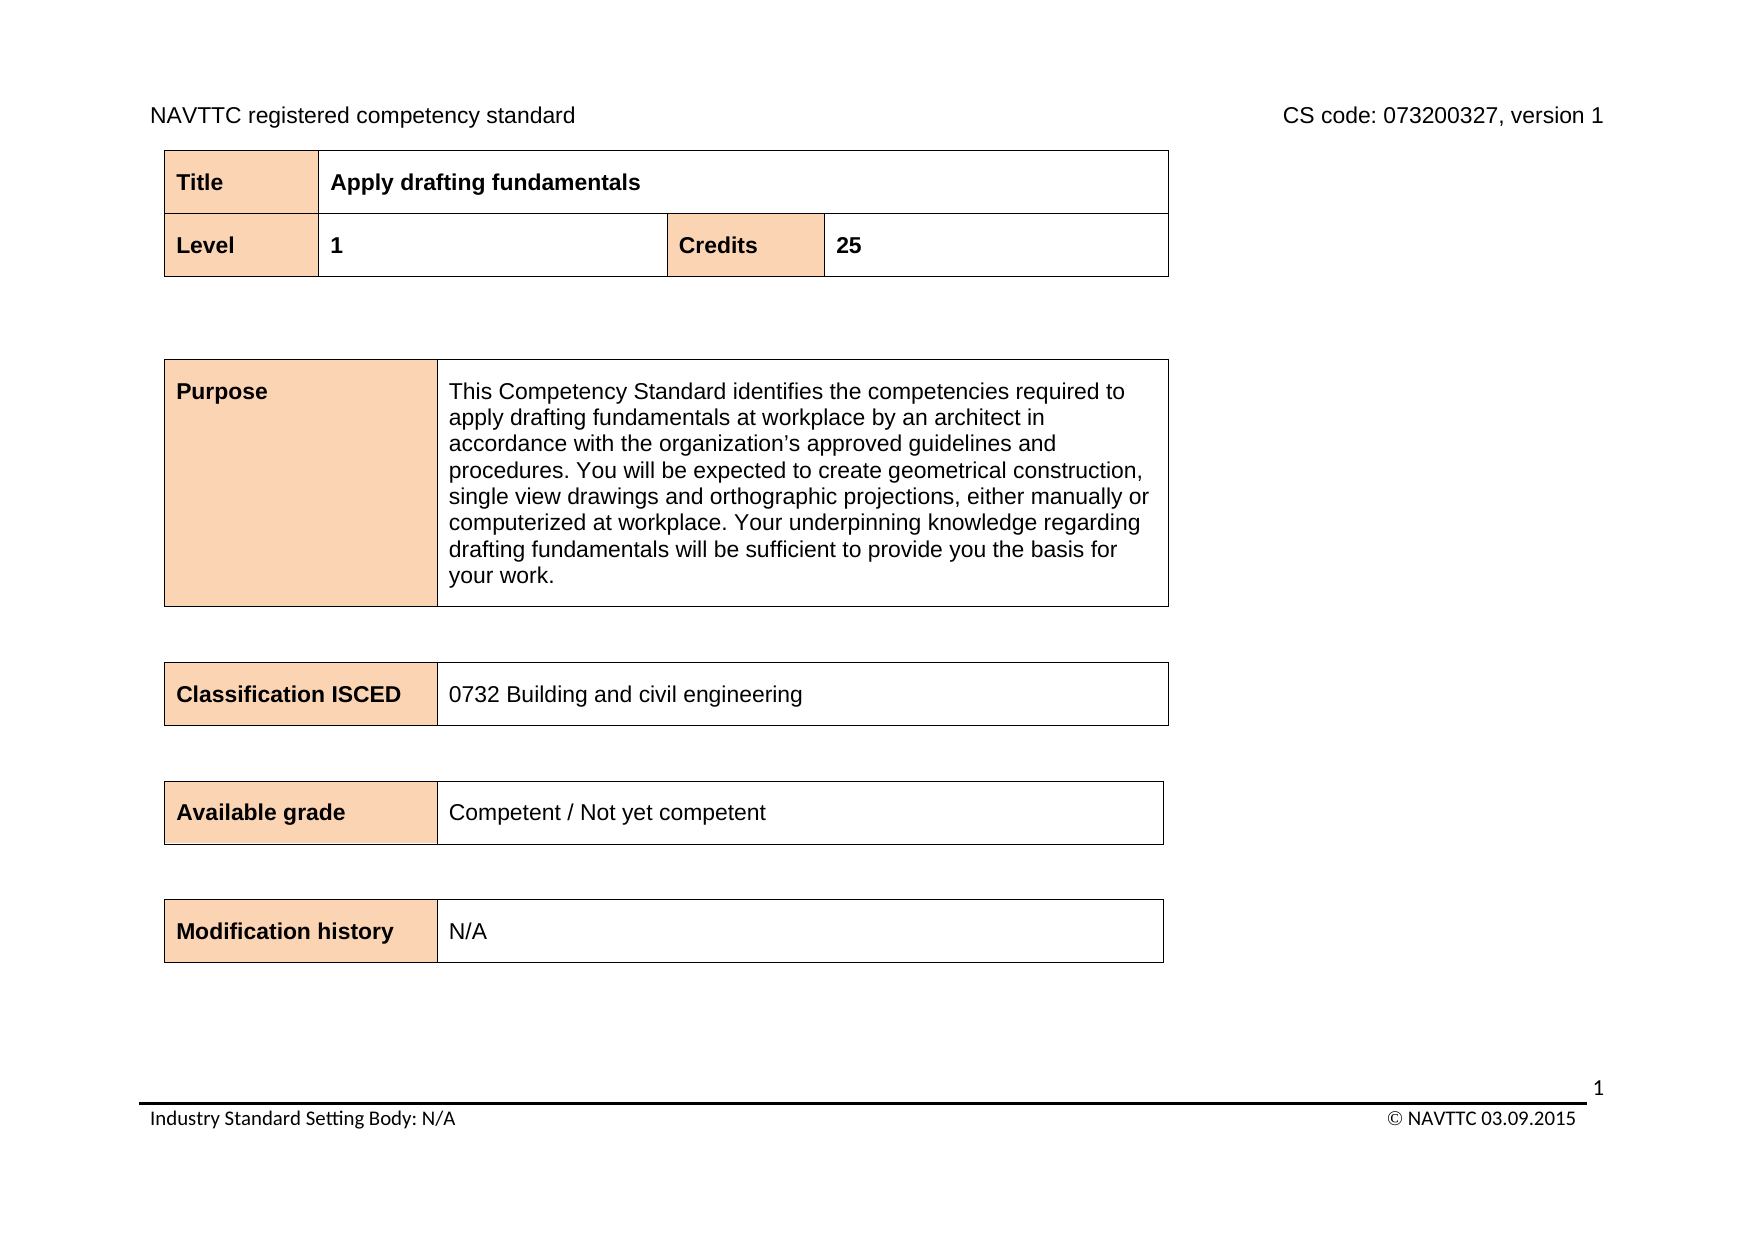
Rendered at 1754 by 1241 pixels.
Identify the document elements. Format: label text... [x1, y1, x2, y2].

table_header Classification ISCED [165, 663, 437, 725]
table_header Purpose [165, 360, 437, 606]
table_header This Competency Standard identifies the competencies required to apply drafting fundamentals at workplace by an architect in accordance with the organization’s approved guidelines and procedures. You will be expected to create geometrical construction, single view drawings and orthographic projections, either manually or computerized at workplace. Your underpinning knowledge regarding drafting fundamentals will be sufficient to provide you the basis for your work. [438, 360, 1168, 606]
table_header Modification history [165, 900, 437, 962]
table_header Apply drafting fundamentals [319, 151, 1168, 213]
table_header 0732 Building and civil engineering [438, 663, 1168, 725]
table_header Title [165, 151, 318, 213]
table_header Competent / Not yet competent [438, 782, 1163, 843]
table_cell 25 [825, 214, 1168, 276]
table_cell Level [165, 214, 318, 276]
table_header Available grade [165, 782, 437, 843]
table_header N/A [438, 900, 1163, 962]
table_cell Credits [668, 214, 824, 276]
table_cell 1 [319, 214, 667, 276]
